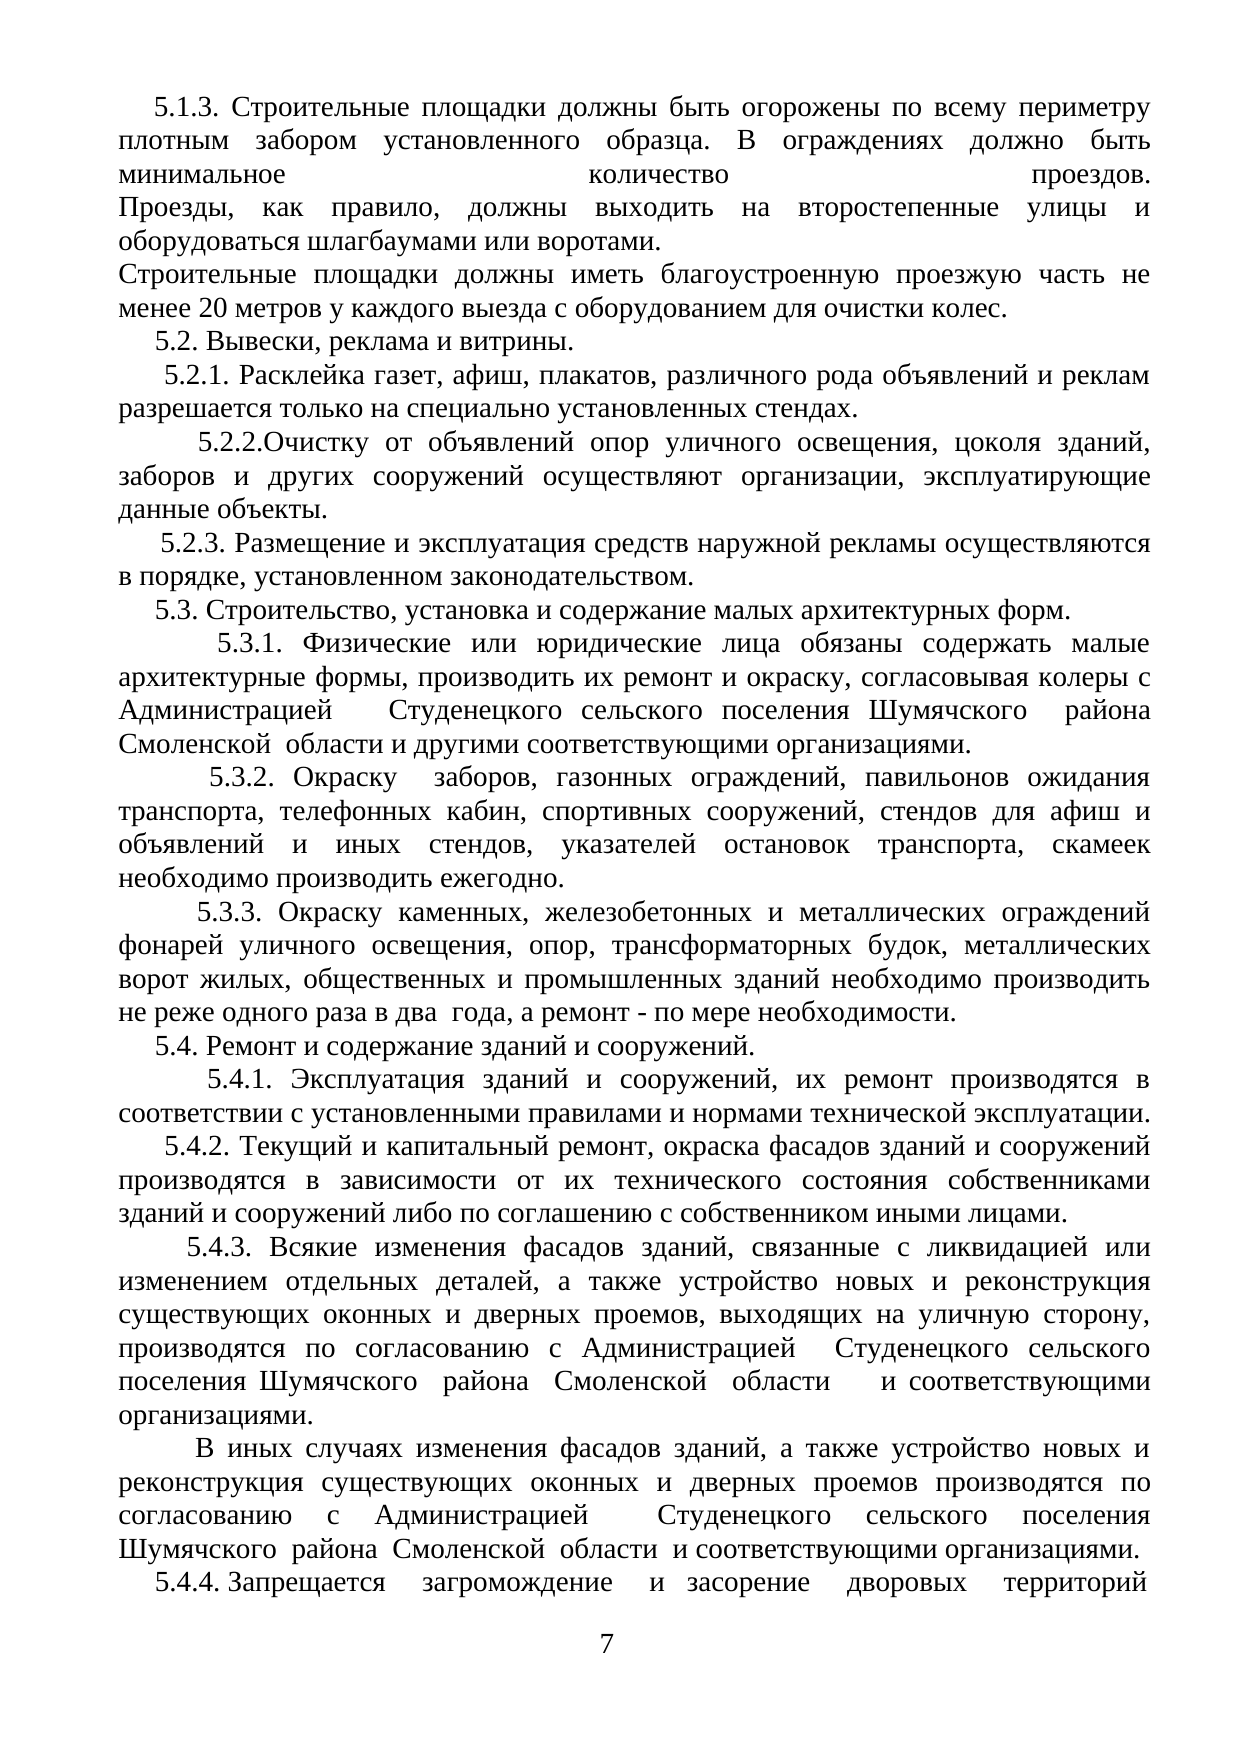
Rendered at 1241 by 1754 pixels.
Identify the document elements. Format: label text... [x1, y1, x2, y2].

text 5.4. Ремонт и содержание зданий и сооружений. [118, 1028, 1152, 1061]
text 5.3.2. Окраску заборов, газонных ограждений, павильонов ожидания транспорта, телефонных кабин, спортивных сооружений, стендов для афиш и объявлений и иных стендов, указателей остановок транспорта, скамеек необходимо производить ежегодно. [118, 759, 1152, 894]
text 5.1.3. Строительные площадки должны быть огорожены по всему периметру плотным забором установленного образца. В ограждениях должно быть минимальное количество проездов. Проезды, как правило, должны выходить на второстепенные улицы и оборудоваться шлагбаумами или воротами. [118, 89, 1152, 256]
text 5.4.1. Эксплуатация зданий и сооружений, их ремонт производятся в соответствии с установленными правилами и нормами технической эксплуатации. 5.4.2. Текущий и капитальный ремонт, окраска фасадов зданий и сооружений производятся в зависимости от их технического состояния собственниками зданий и сооружений либо по соглашению с собственником иными лицами. [118, 1061, 1152, 1229]
text 5.2.1. Расклейка газет, афиш, плакатов, различного рода объявлений и реклам разрешается только на специально установленных стендах. [118, 357, 1152, 424]
text 5.2. Вывески, реклама и витрины. [118, 323, 1152, 357]
text 5.3.3. Окраску каменных, железобетонных и металлических ограждений фонарей уличного освещения, опор, трансформаторных будок, металлических ворот жилых, общественных и промышленных зданий необходимо производить не реже одного раза в два года, а ремонт - по мере необходимости. [118, 894, 1152, 1028]
text 5.3.1. Физические или юридические лица обязаны содержать малые архитектурные формы, производить их ремонт и окраску, согласовывая колеры с Администрацией Студенецкого сельского поселения Шумячского района Смоленской области и другими соответствующими организациями. [118, 625, 1152, 759]
text Строительные площадки должны иметь благоустроенную проезжую часть не менее 20 метров у каждого выезда с оборудованием для очистки колес. [118, 256, 1152, 323]
text 7 [118, 1626, 1152, 1659]
text 5.4.4. Запрещается загромождение и засорение дворовых территорий [118, 1564, 1152, 1598]
text 5.4.3. Всякие изменения фасадов зданий, связанные с ликвидацией или изменением отдельных деталей, а также устройство новых и реконструкция существующих оконных и дверных проемов, выходящих на уличную сторону, производятся по согласованию с Администрацией Студенецкого сельского поселения Шумячского района Смоленской области и соответствующими организациями. [118, 1229, 1152, 1430]
text 5.2.2.Очистку от объявлений опор уличного освещения, цоколя зданий, заборов и других сооружений осуществляют организации, эксплуатирующие данные объекты. [118, 424, 1152, 525]
text 5.2.3. Размещение и эксплуатация средств наружной рекламы осуществляются в порядке, установленном законодательством. [118, 525, 1152, 592]
text В иных случаях изменения фасадов зданий, а также устройство новых и реконструкция существующих оконных и дверных проемов производятся по согласованию с Администрацией Студенецкого сельского поселения Шумячского района Смоленской области и соответствующими организациями. [118, 1430, 1152, 1564]
text 5.3. Строительство, установка и содержание малых архитектурных форм. [118, 592, 1152, 625]
